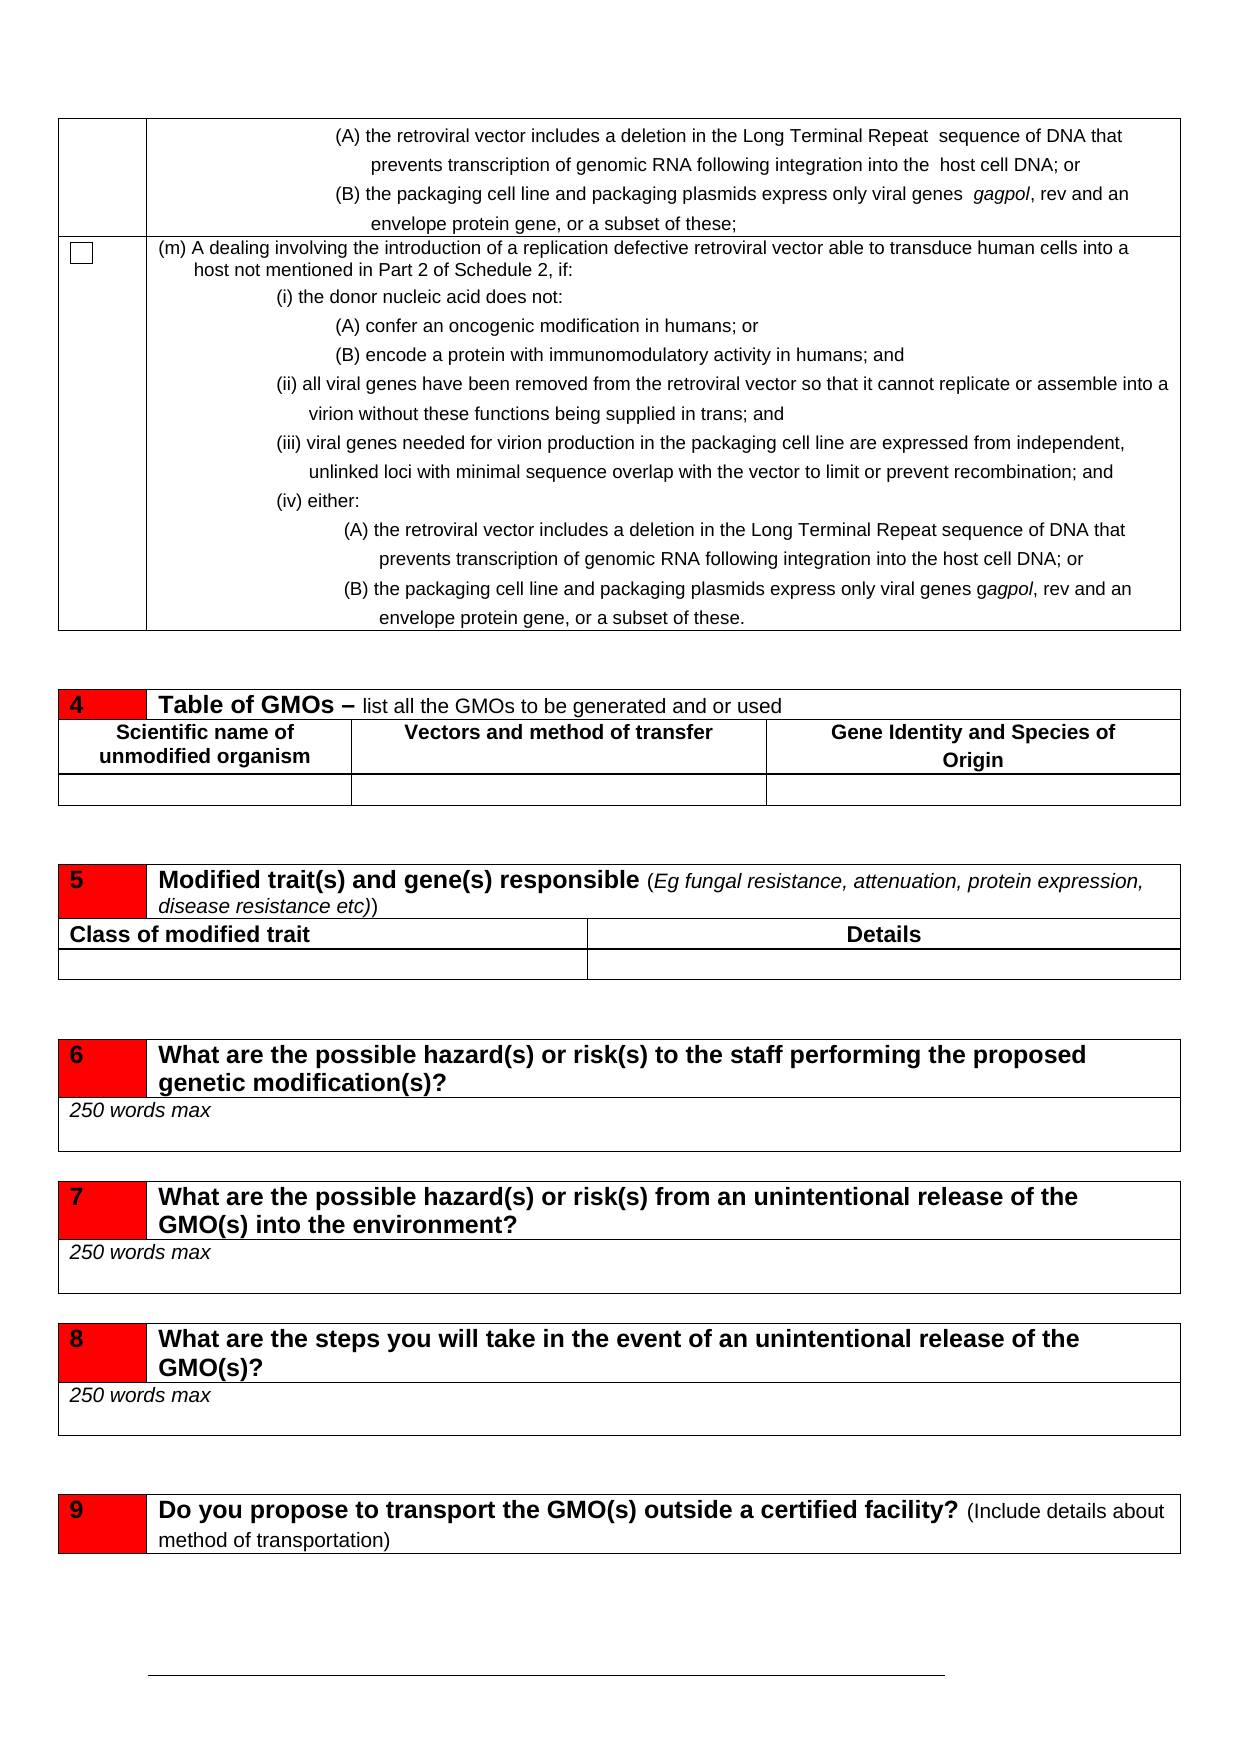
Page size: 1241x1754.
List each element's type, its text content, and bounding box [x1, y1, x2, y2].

table_cell [352, 775, 766, 804]
table_header 6 [59, 1040, 146, 1097]
table_header 5 [59, 865, 146, 918]
table_cell 250 words max [59, 1383, 1180, 1435]
table_header 4 [59, 690, 146, 719]
table_header 9 [59, 1495, 146, 1553]
table_header 7 [59, 1182, 146, 1239]
table_cell [767, 775, 1180, 804]
table_header What are the possible hazard(s) or risk(s) from an unintentional release of the GMO(s) into the environment? [147, 1182, 1180, 1239]
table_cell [147, 119, 1180, 236]
table_header What are the possible hazard(s) or risk(s) to the staff performing the proposed genetic modification(s)? [147, 1040, 1180, 1097]
table_cell Class of modified trait [59, 919, 587, 948]
table_cell [59, 950, 587, 979]
table_cell [588, 950, 1180, 979]
table_cell Gene Identity and Species of Origin [767, 720, 1180, 773]
table_cell 250 words max [59, 1098, 1180, 1151]
table_cell 250 words max [59, 1240, 1180, 1293]
table_cell Scientific name of unmodified organism [59, 720, 351, 773]
table_cell Vectors and method of transfer [352, 720, 766, 773]
table_header Modified trait(s) and gene(s) responsible (Eg fungal resistance, attenuation, protein expression, disease resistance etc)) [147, 865, 1180, 918]
table_cell [59, 237, 146, 630]
table_header Table of GMOs – list all the GMOs to be generated and or used [147, 690, 1180, 719]
table_header Do you propose to transport the GMO(s) outside a certified facility? (Include details about method of transportation) [147, 1495, 1180, 1553]
table_header What are the steps you will take in the event of an unintentional release of the GMO(s)? [147, 1324, 1180, 1382]
table_cell (m) A dealing involving the introduction of a replication defective retroviral vector able to transduce human cells into a host not mentioned in Part 2 of Schedule 2, if: (i) the donor nucleic acid does not: (A) confer an oncogenic modification in humans; or (B) encode a protein with immunomodulatory activity in humans; and (ii) all viral genes have been removed from the retroviral vector so that it cannot replicate or assemble into a virion without these functions being supplied in trans; and (iii) viral genes needed for virion production in the packaging cell line are expressed from independent, unlinked loci with minimal sequence overlap with the vector to limit or prevent recombination; and (iv) either: (A) the retroviral vector includes a deletion in the Long Terminal Repeat sequence of DNA that prevents transcription of genomic RNA following integration into the host cell DNA; or (B) the packaging cell line and packaging plasmids express only viral genes gagpol, rev and an envelope protein gene, or a subset of these. [147, 237, 1180, 630]
table_cell [59, 119, 146, 236]
table_cell [59, 775, 351, 804]
table_header 8 [59, 1324, 146, 1382]
table_cell Details [588, 919, 1180, 948]
